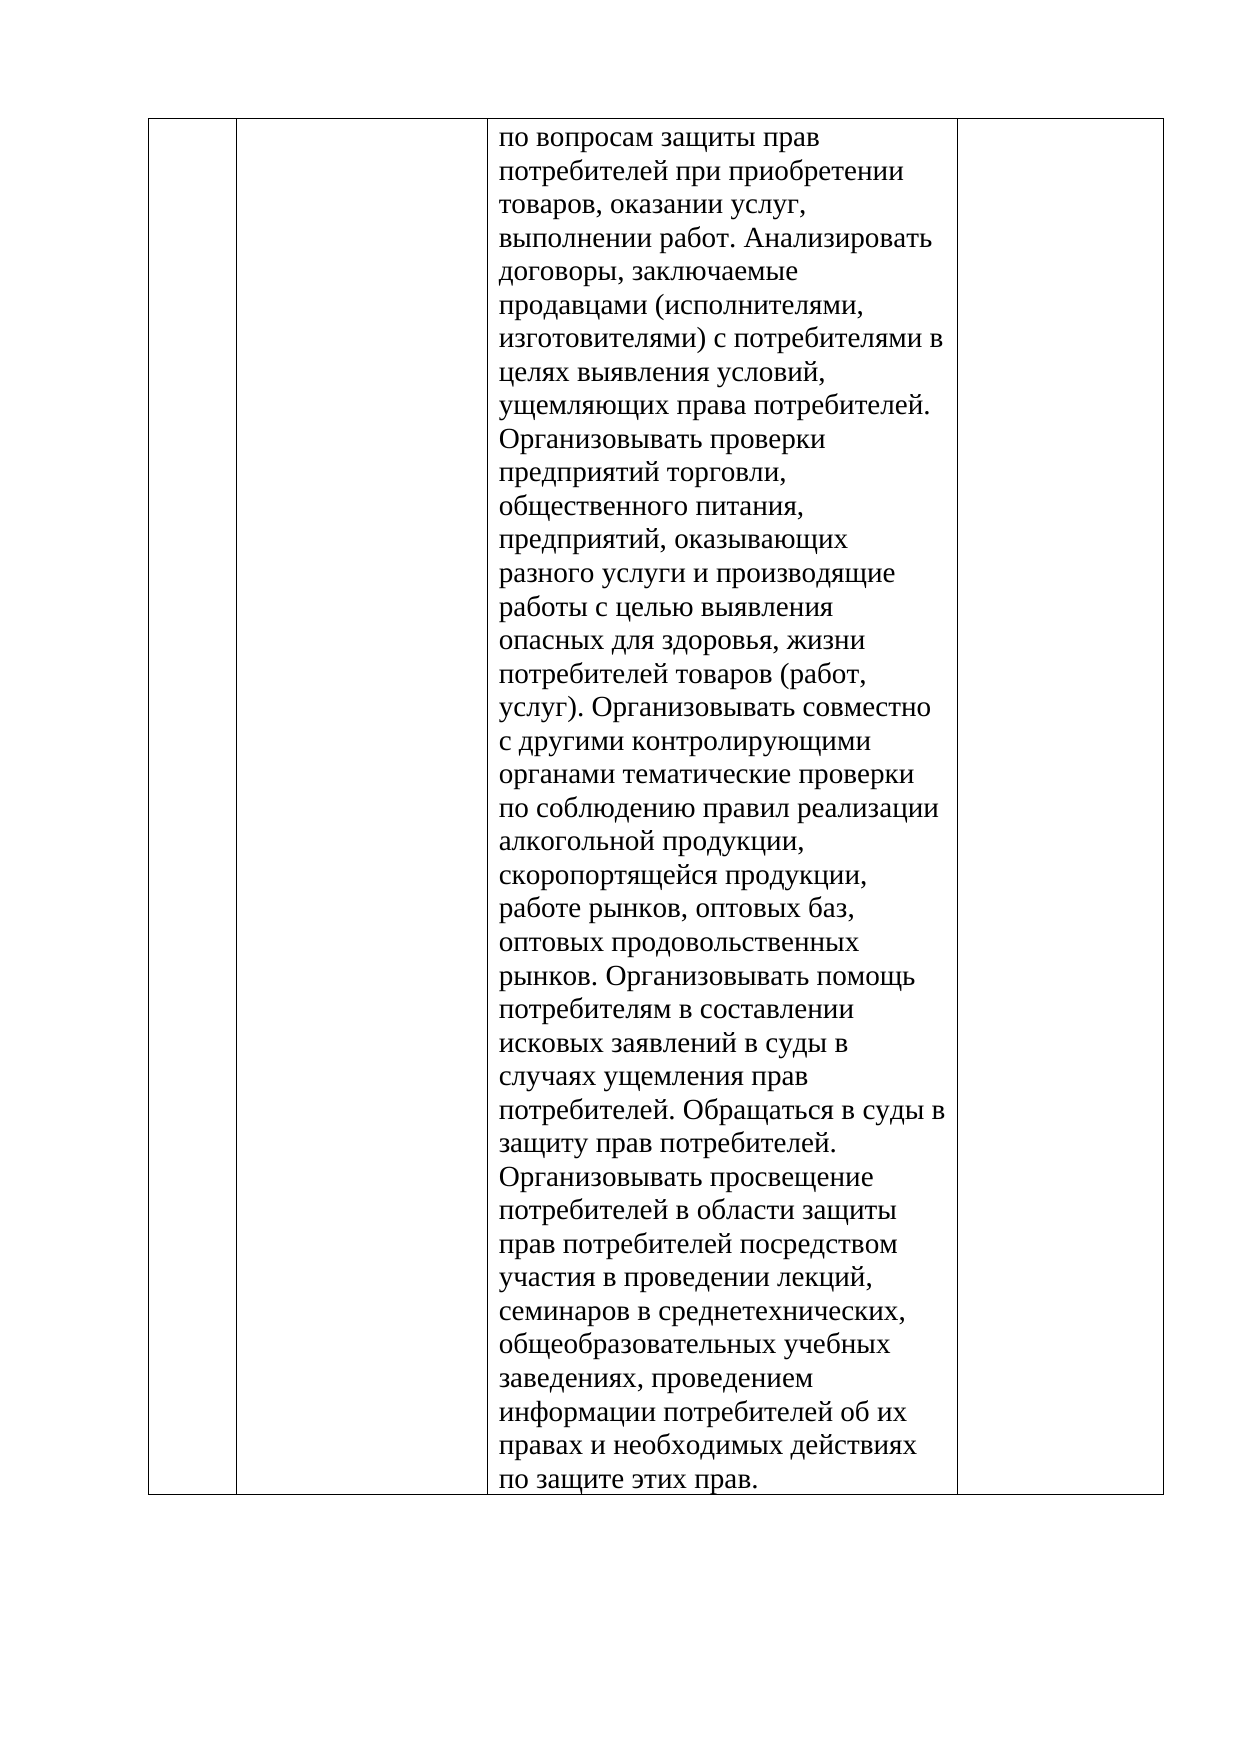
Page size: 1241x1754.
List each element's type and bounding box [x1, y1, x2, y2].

table_cell [488, 119, 957, 1494]
table_cell [958, 119, 1163, 1494]
